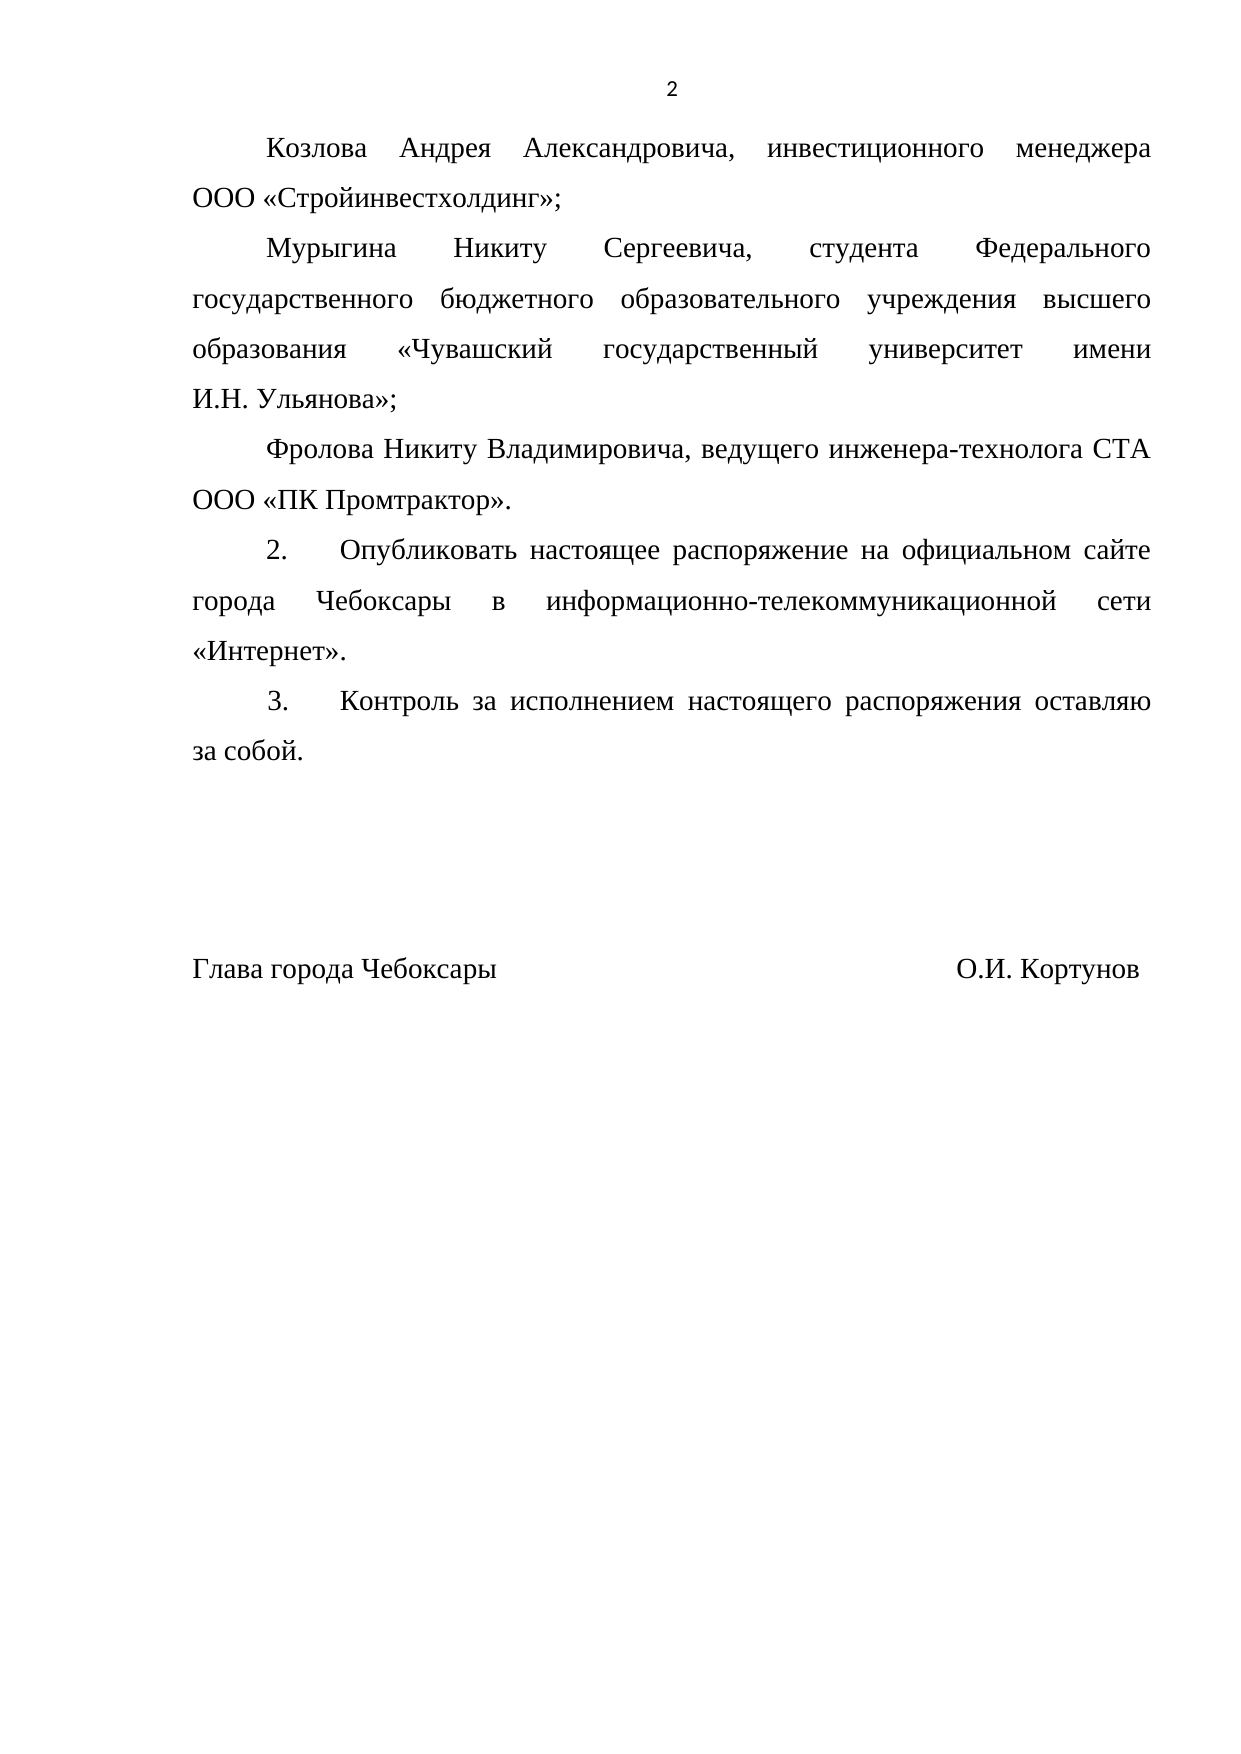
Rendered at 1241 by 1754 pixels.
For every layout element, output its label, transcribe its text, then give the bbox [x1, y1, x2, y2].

text Козлова Андрея Александровича, инвестиционного менеджера ООО «Стройинвестхолдинг»; [192, 130, 1152, 214]
text Глава города Чебоксары О.И. Кортунов [192, 952, 1152, 985]
text 2. Опубликовать настоящее распоряжение на официальном сайте города Чебоксары в информационно-телекоммуникационной сети «Интернет». [192, 532, 1152, 666]
text 3. Контроль за исполнением настоящего распоряжения оставляю за собой. [192, 683, 1152, 767]
text Фролова Никиту Владимировича, ведущего инженера-технолога СТА ООО «ПК Промтрактор». [192, 432, 1152, 516]
text Мурыгина Никиту Сергеевича, студента Федерального государственного бюджетного образовательного учреждения высшего образования «Чувашский государственный университет имени И.Н. Ульянова»; [192, 230, 1152, 415]
